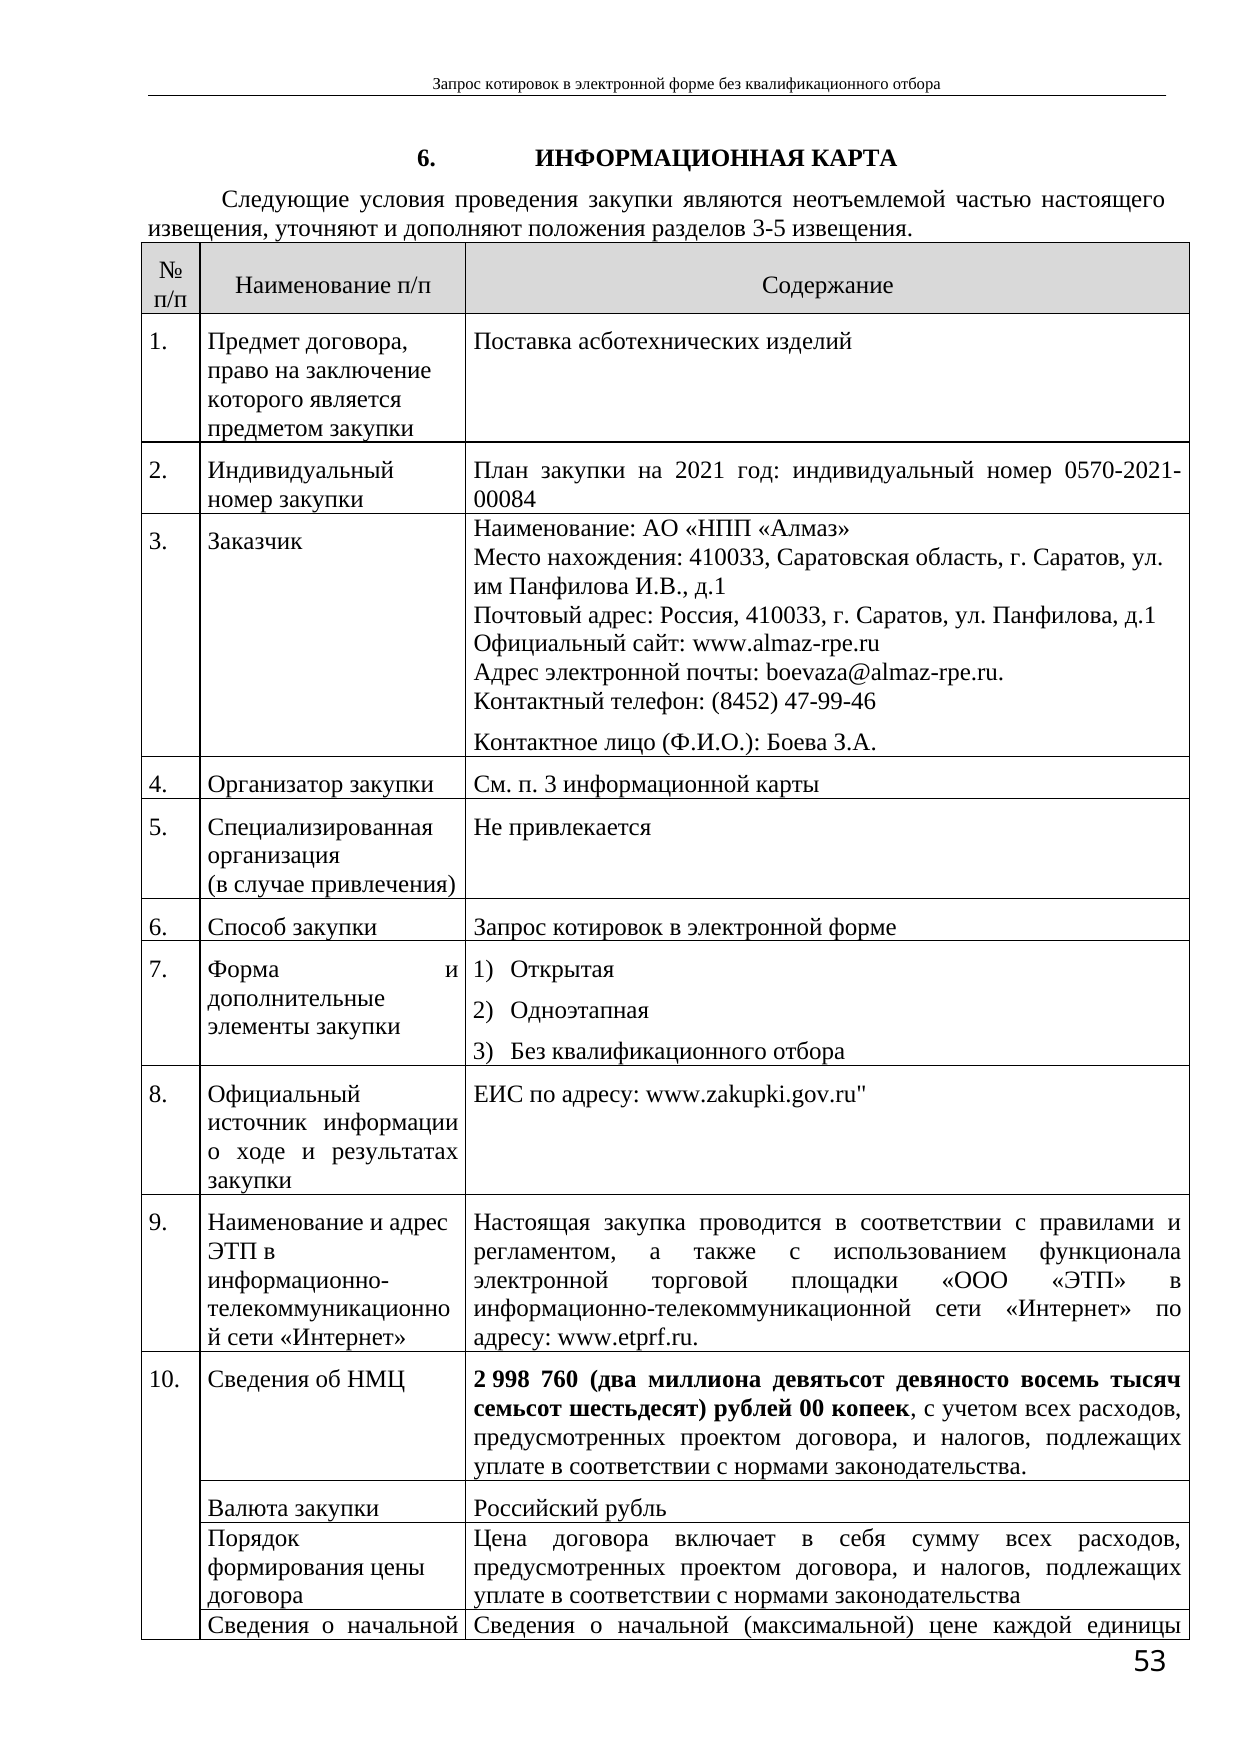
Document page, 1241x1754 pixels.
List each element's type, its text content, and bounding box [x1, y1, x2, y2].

table_cell Индивидуальный номер закупки [201, 443, 465, 512]
table_cell Заказчик [201, 514, 465, 756]
table_cell [142, 514, 199, 756]
table_cell См. п. 3 информационной карты [466, 757, 1189, 798]
table_cell Способ закупки [201, 899, 465, 940]
table_header Наименование п/п [201, 243, 465, 313]
text ИНФОРМАЦИОННАЯ КАРТА [148, 143, 1166, 172]
table_cell План закупки на 2021 год: индивидуальный номер 0570-2021-00084 [466, 443, 1189, 512]
table_cell Не привлекается [466, 799, 1189, 898]
table_cell [142, 899, 199, 940]
table_cell Запрос котировок в электронной форме [466, 899, 1189, 940]
text Следующие условия проведения закупки являются неотъемлемой частью настоящего извещения, уточняют и дополняют положения разделов 3-5 извещения. [148, 184, 1166, 242]
table_cell Официальный источник информации о ходе и результатах закупки [201, 1066, 465, 1194]
table_cell Цена договора включает в себя сумму всех расходов, предусмотренных проектом договора, и налогов, подлежащих уплате в соответствии с нормами законодательства [466, 1523, 1189, 1609]
table_cell Валюта закупки [201, 1481, 465, 1522]
table_cell Порядок формирования цены договора [201, 1523, 465, 1609]
table_cell [142, 443, 199, 512]
table_cell [142, 1352, 199, 1639]
table_cell Сведения об НМЦ [201, 1352, 465, 1479]
table_cell Организатор закупки [201, 757, 465, 798]
table_cell 2 998 760 (два миллиона девятьсот девяносто восемь тысяч семьсот шестьдесят) рублей 00 копеек, с учетом всех расходов, предусмотренных проектом договора, и налогов, подлежащих уплате в соответствии с нормами законодательства. [466, 1352, 1189, 1479]
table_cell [466, 1610, 1189, 1639]
table_cell Настоящая закупка проводится в соответствии с правилами и регламентом, а также с использованием функционала электронной торговой площадки «ООО «ЭТП» в информационно-телекоммуникационной сети «Интернет» по адресу: www.etprf.ru. [466, 1195, 1189, 1351]
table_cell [201, 1610, 465, 1639]
table_cell Российский рубль [466, 1481, 1189, 1522]
table_cell [142, 757, 199, 798]
table_cell [142, 941, 199, 1065]
table_cell [142, 1066, 199, 1194]
table_cell [142, 314, 199, 441]
table_cell Наименование: АО «НПП «Алмаз» Место нахождения: 410033, Саратовская область, г. Саратов, ул. им Панфилова И.В., д.1 Почтовый адрес: Россия, 410033, г. Саратов, ул. Панфилова, д.1 Официальный сайт: www.almaz-rpe.ru Адрес электронной почты: boevaza@almaz-rpe.ru. Контактный телефон: (8452) 47-99-46 Контактное лицо (Ф.И.О.): Боева З.А. [466, 514, 1189, 756]
table_cell Форма и дополнительные элементы закупки [201, 941, 465, 1065]
table_header Содержание [466, 243, 1189, 313]
table_cell Открытая Одноэтапная Без квалификационного отбора [466, 941, 1189, 1065]
table_cell Предмет договора, право на заключение которого является предметом закупки [201, 314, 465, 441]
table_cell Наименование и адрес ЭТП в информационно-телекоммуникационной сети «Интернет» [201, 1195, 465, 1351]
table_cell [142, 799, 199, 898]
table_cell ЕИС по адресу: www.zakupki.gov.ru" [466, 1066, 1189, 1194]
table_header № п/п [142, 243, 199, 313]
table_cell Поставка асботехнических изделий [466, 314, 1189, 441]
table_cell Специализированная организация (в случае привлечения) [201, 799, 465, 898]
table_cell [142, 1195, 199, 1351]
